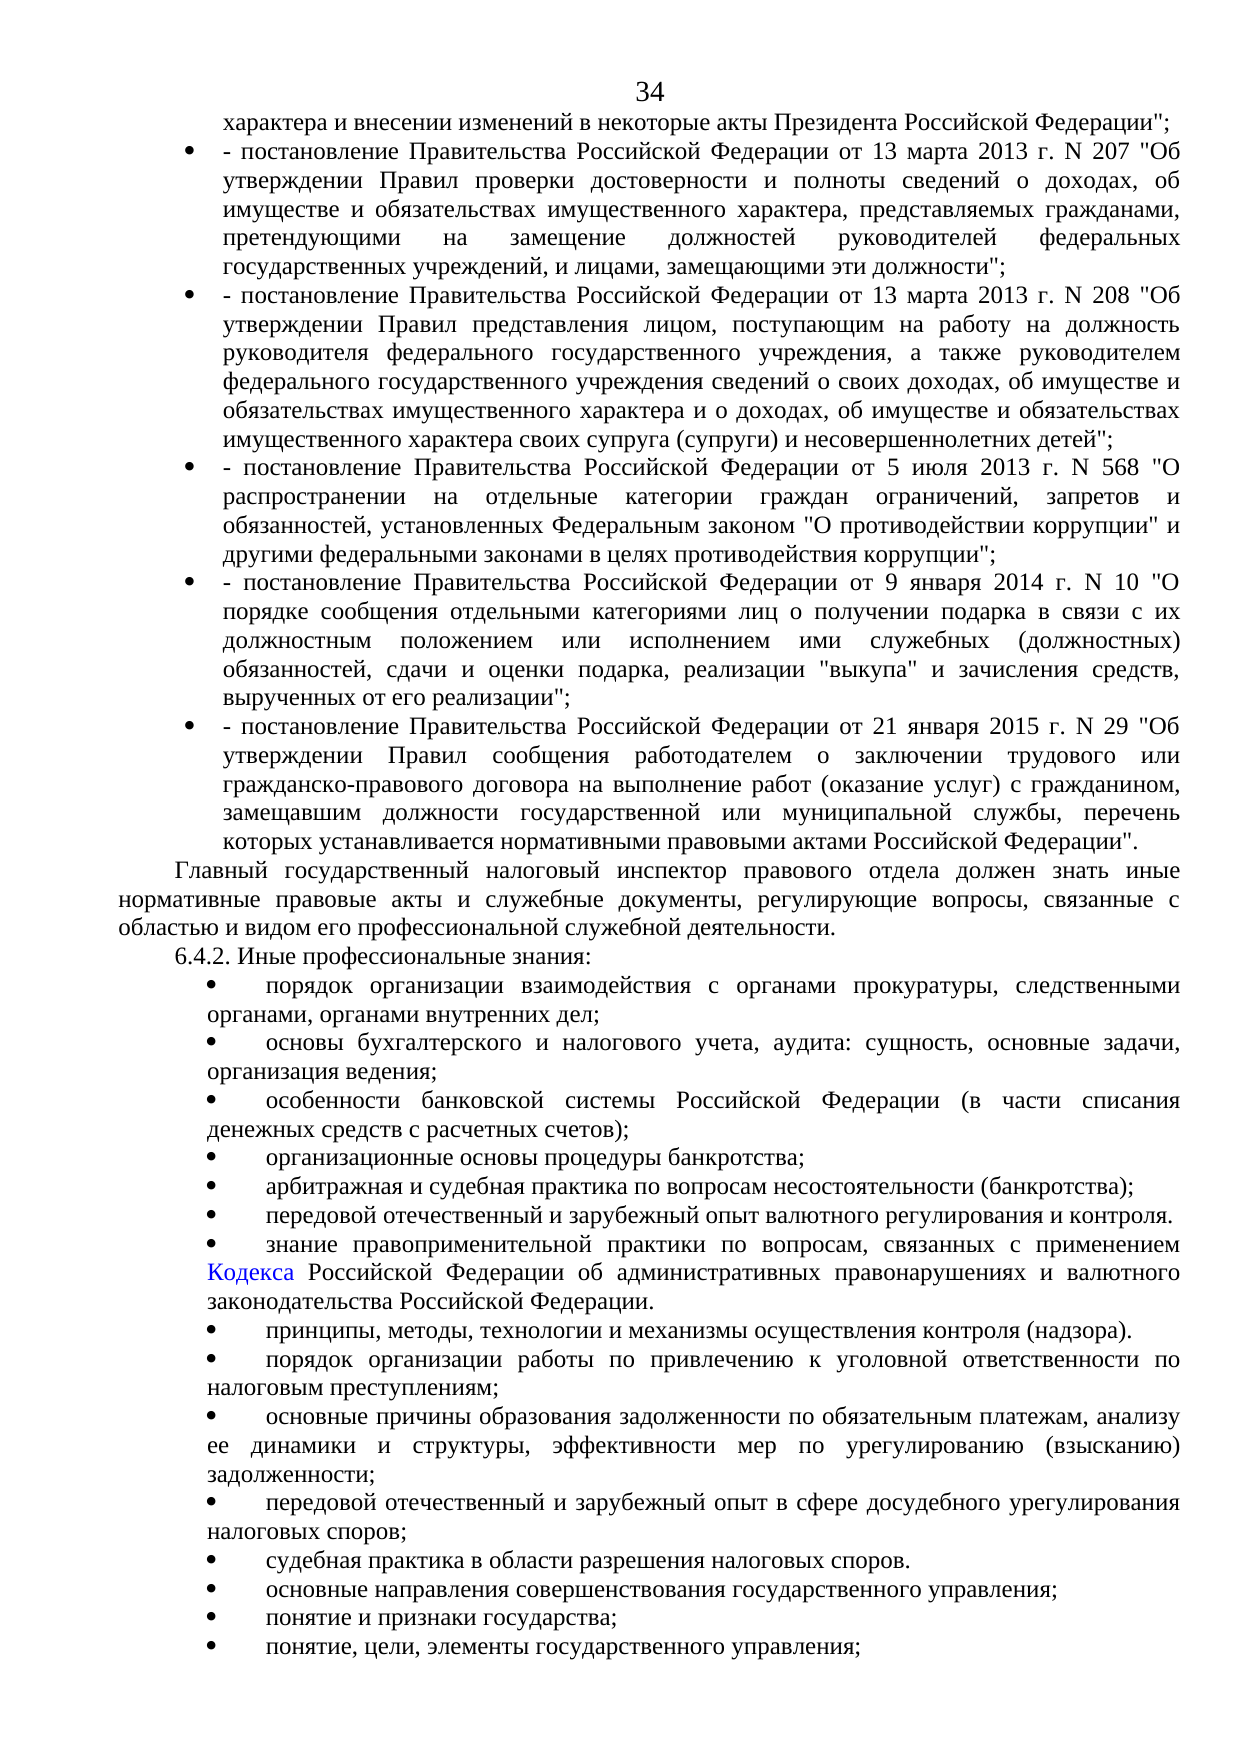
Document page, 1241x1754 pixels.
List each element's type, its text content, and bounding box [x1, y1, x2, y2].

list передовой отечественный и зарубежный опыт валютного регулирования и контроля. [207, 1200, 1181, 1229]
list порядок организации работы по привлечению к уголовной ответственности по налоговым преступлениям; [207, 1344, 1181, 1401]
list организационные основы процедуры банкротства; [207, 1142, 1181, 1171]
list основные направления совершенствования государственного управления; [207, 1574, 1181, 1602]
list передовой отечественный и зарубежный опыт в сфере досудебного урегулирования налоговых споров; [207, 1487, 1181, 1545]
list - постановление Правительства Российской Федерации от 21 января 2015 г. N 29 "Об утверждении Правил сообщения работодателем о заключении трудового или гражданско-правового договора на выполнение работ (оказание услуг) с гражданином, замещавшим должности государственной или муниципальной службы, перечень которых устанавливается нормативными правовыми актами Российской Федерации". [185, 711, 1181, 855]
list - постановление Правительства Российской Федерации от 13 марта 2013 г. N 208 "Об утверждении Правил представления лицом, поступающим на работу на должность руководителя федерального государственного учреждения, а также руководителем федерального государственного учреждения сведений о своих доходах, об имуществе и обязательствах имущественного характера и о доходах, об имуществе и обязательствах имущественного характера своих супруга (супруги) и несовершеннолетних детей"; [185, 280, 1181, 452]
list судебная практика в области разрешения налоговых споров. [207, 1545, 1181, 1574]
list знание правоприменительной практики по вопросам, связанных с применением Кодекса Российской Федерации об административных правонарушениях и валютного законодательства Российской Федерации. [207, 1229, 1181, 1315]
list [185, 107, 1181, 136]
list порядок организации взаимодействия с органами прокуратуры, следственными органами, органами внутренних дел; [207, 970, 1181, 1027]
list понятие и признаки государства; [207, 1602, 1181, 1631]
list - постановление Правительства Российской Федерации от 9 января 2014 г. N 10 "О порядке сообщения отдельными категориями лиц о получении подарка в связи с их должностным положением или исполнением ими служебных (должностных) обязанностей, сдачи и оценки подарка, реализации "выкупа" и зачисления средств, вырученных от его реализации"; [185, 567, 1181, 711]
list основы бухгалтерского и налогового учета, аудита: сущность, основные задачи, организация ведения; [207, 1027, 1181, 1085]
list основные причины образования задолженности по обязательным платежам, анализу ее динамики и структуры, эффективности мер по урегулированию (взысканию) задолженности; [207, 1401, 1181, 1487]
list - постановление Правительства Российской Федерации от 5 июля 2013 г. N 568 "О распространении на отдельные категории граждан ограничений, запретов и обязанностей, установленных Федеральным законом "О противодействии коррупции" и другими федеральными законами в целях противодействия коррупции"; [185, 452, 1181, 567]
text 6.4.2. Иные профессиональные знания: [118, 941, 1181, 970]
list арбитражная и судебная практика по вопросам несостоятельности (банкротства); [207, 1171, 1181, 1200]
list принципы, методы, технологии и механизмы осуществления контроля (надзора). [207, 1315, 1181, 1344]
list особенности банковской системы Российской Федерации (в части списания денежных средств с расчетных счетов); [207, 1085, 1181, 1142]
list - постановление Правительства Российской Федерации от 13 марта 2013 г. N 207 "Об утверждении Правил проверки достоверности и полноты сведений о доходах, об имуществе и обязательствах имущественного характера, представляемых гражданами, претендующими на замещение должностей руководителей федеральных государственных учреждений, и лицами, замещающими эти должности"; [185, 136, 1181, 280]
text Главный государственный налоговый инспектор правового отдела должен знать иные нормативные правовые акты и служебные документы, регулирующие вопросы, связанные с областью и видом его профессиональной служебной деятельности. [118, 855, 1181, 941]
list понятие, цели, элементы государственного управления; [207, 1631, 1181, 1660]
